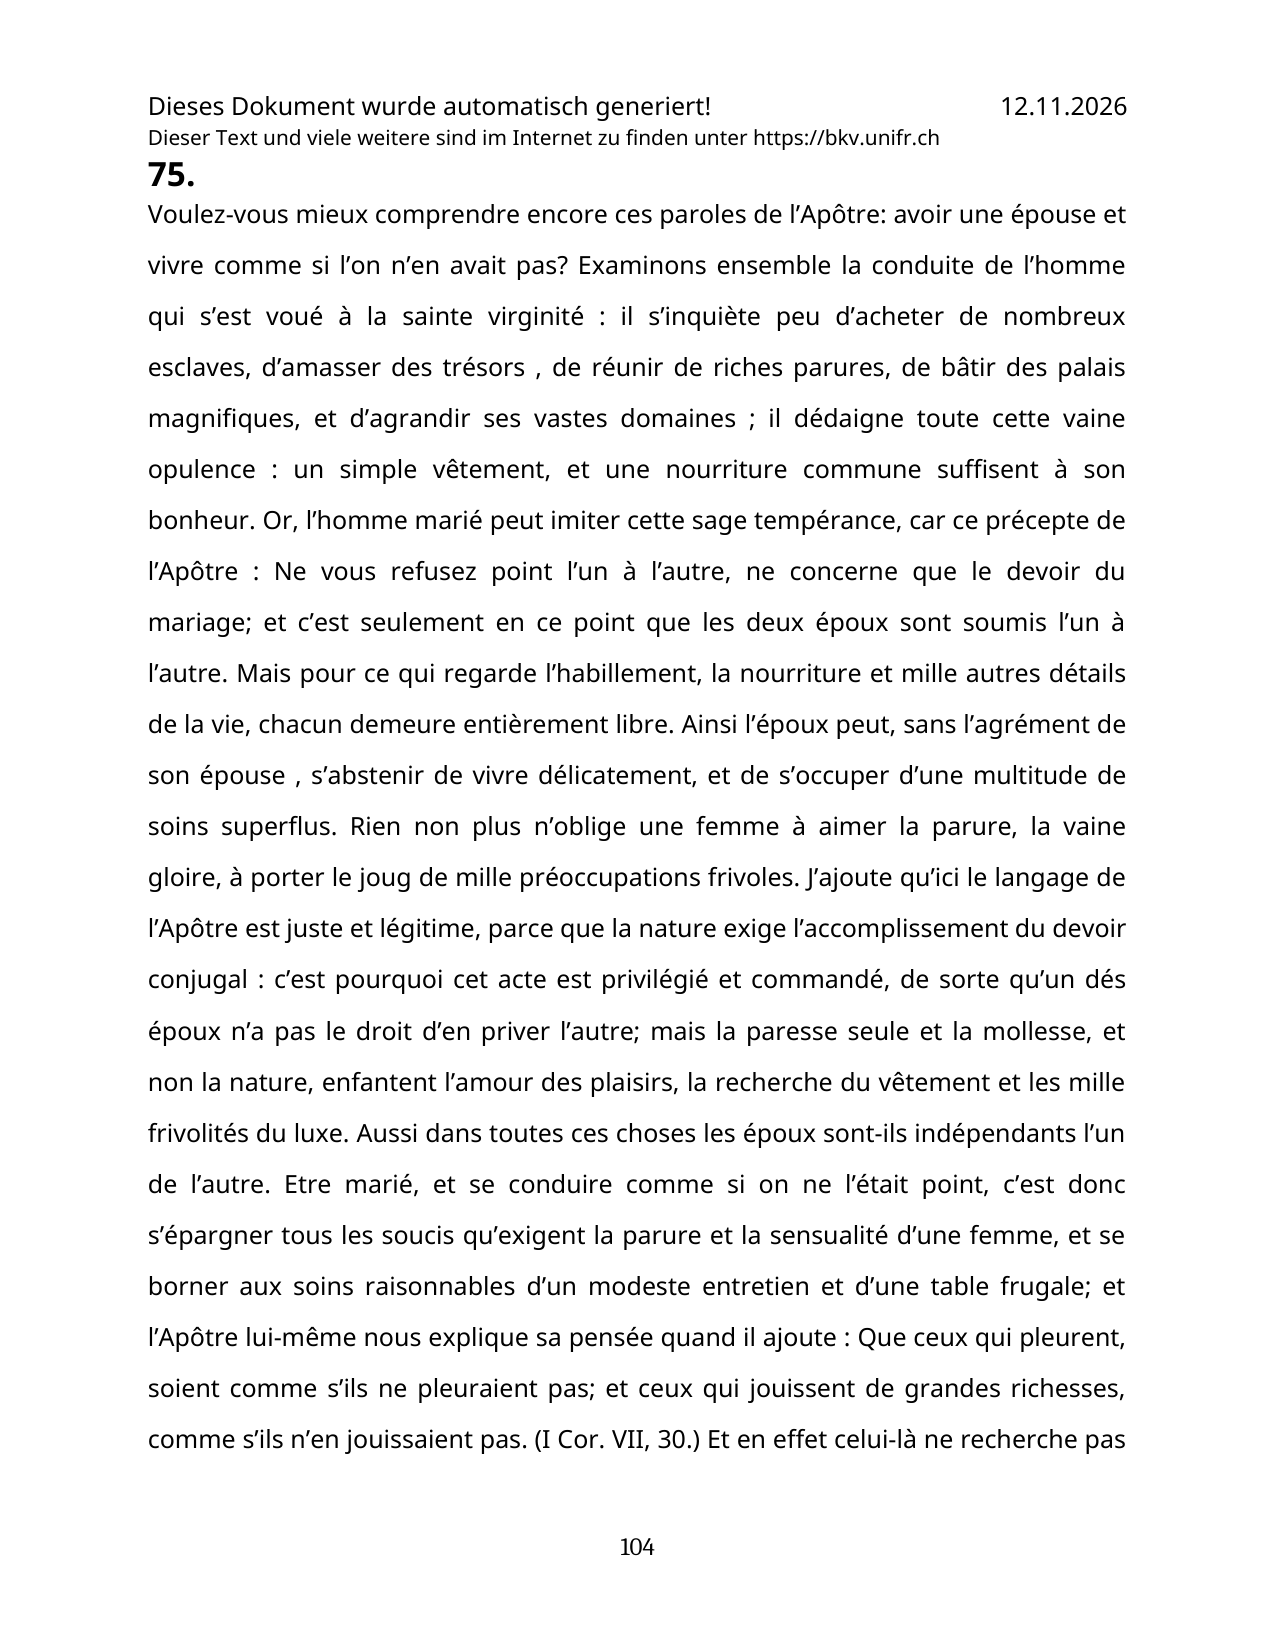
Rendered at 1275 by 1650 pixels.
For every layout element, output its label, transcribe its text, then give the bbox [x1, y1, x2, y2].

subtitle 75. [148, 151, 1127, 196]
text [148, 196, 1127, 1456]
